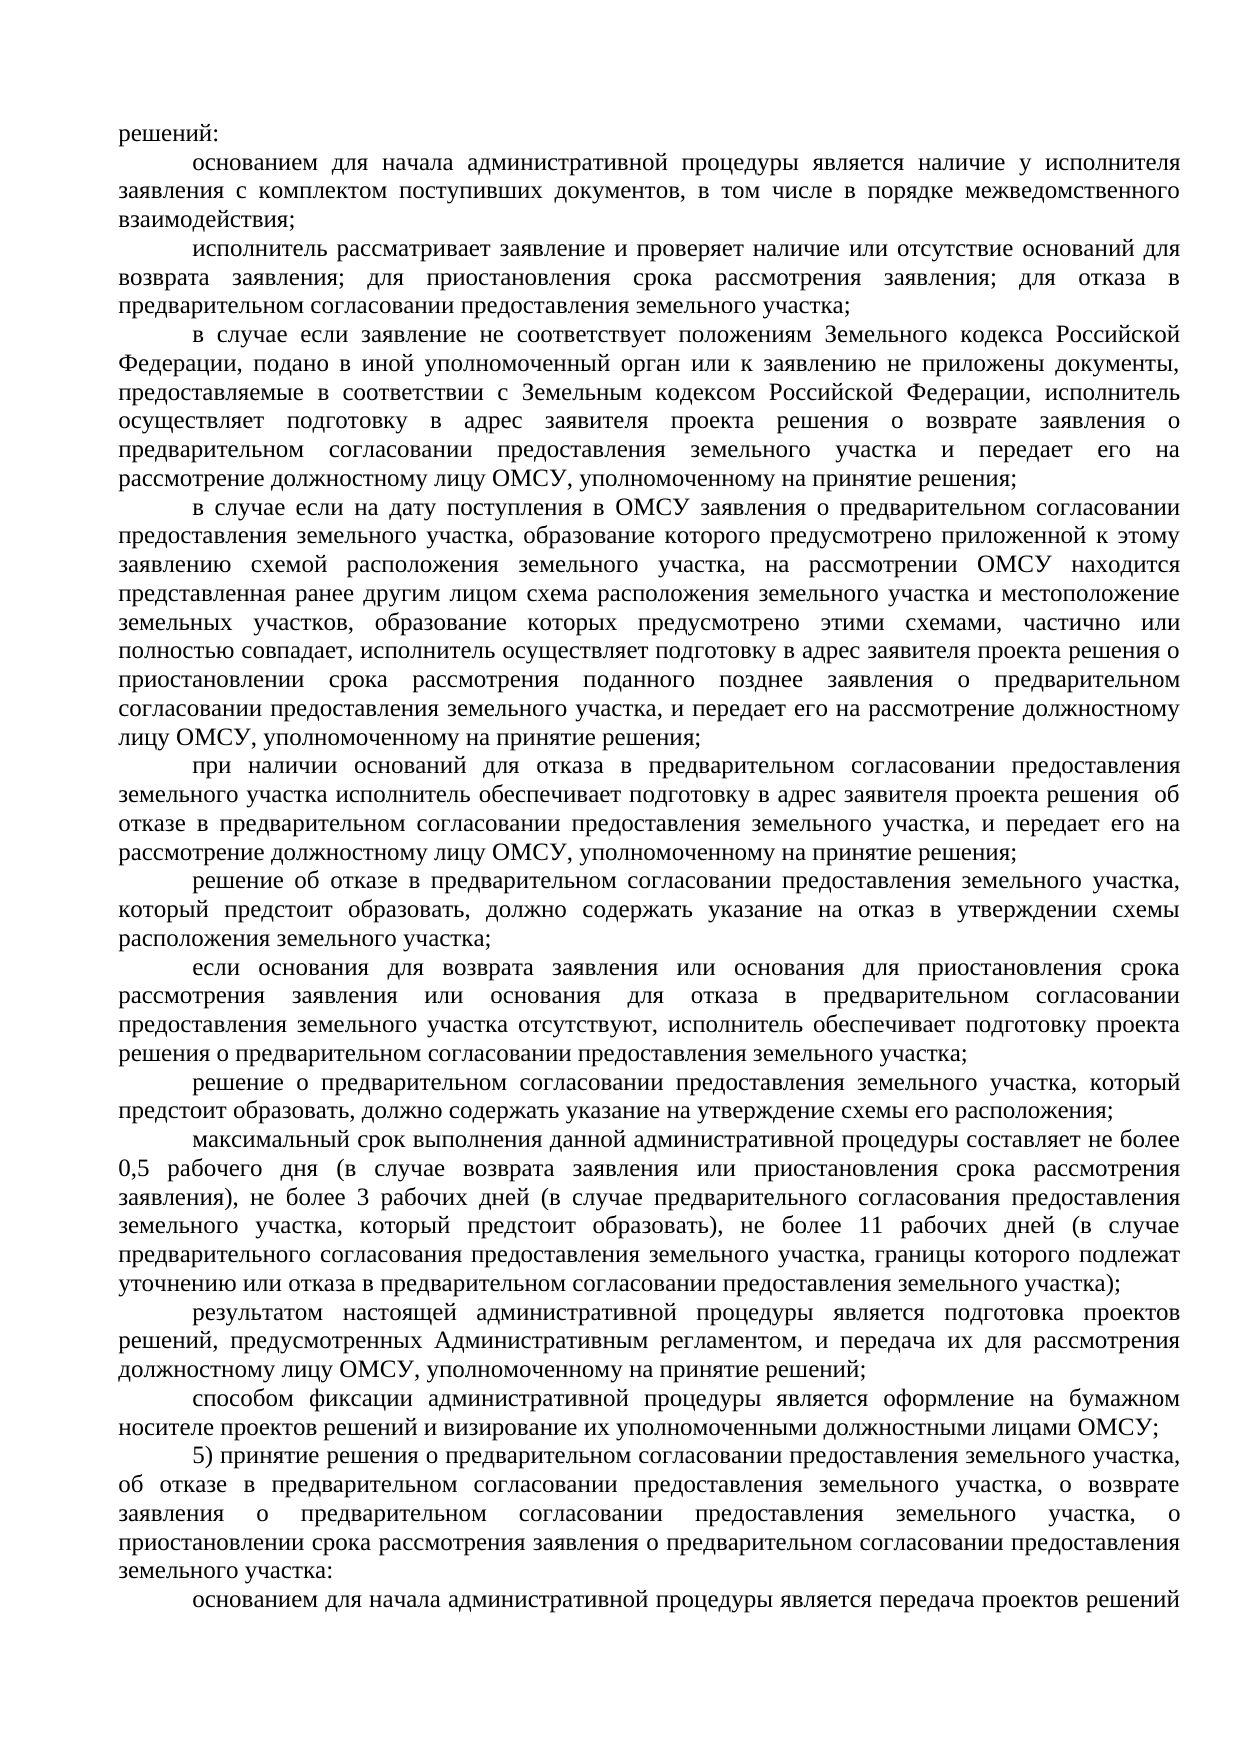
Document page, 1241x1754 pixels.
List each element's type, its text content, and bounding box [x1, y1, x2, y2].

text решение о предварительном согласовании предоставления земельного участка, который предстоит образовать, должно содержать указание на утверждение схемы его расположения; [118, 1067, 1181, 1124]
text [118, 1584, 1181, 1613]
text в случае если на дату поступления в ОМСУ заявления о предварительном согласовании предоставления земельного участка, образование которого предусмотрено приложенной к этому заявлению схемой расположения земельного участка, на рассмотрении ОМСУ находится представленная ранее другим лицом схема расположения земельного участка и местоположение земельных участков, образование которых предусмотрено этими схемами, частично или полностью совпадает, исполнитель осуществляет подготовку в адрес заявителя проекта решения о приостановлении срока рассмотрения поданного позднее заявления о предварительном согласовании предоставления земельного участка, и передает его на рассмотрение должностному лицу ОМСУ, уполномоченному на принятие решения; [118, 492, 1181, 751]
text при наличии оснований для отказа в предварительном согласовании предоставления земельного участка исполнитель обеспечивает подготовку в адрес заявителя проекта решения об отказе в предварительном согласовании предоставления земельного участка, и передает его на рассмотрение должностному лицу ОМСУ, уполномоченному на принятие решения; [118, 751, 1181, 866]
text максимальный срок выполнения данной административной процедуры составляет не более 0,5 рабочего дня (в случае возврата заявления или приостановления срока рассмотрения заявления), не более 3 рабочих дней (в случае предварительного согласования предоставления земельного участка, который предстоит образовать), не более 11 рабочих дней (в случае предварительного согласования предоставления земельного участка, границы которого подлежат уточнению или отказа в предварительном согласовании предоставления земельного участка); [118, 1124, 1181, 1297]
text если основания для возврата заявления или основания для приостановления срока рассмотрения заявления или основания для отказа в предварительном согласовании предоставления земельного участка отсутствуют, исполнитель обеспечивает подготовку проекта решения о предварительном согласовании предоставления земельного участка; [118, 952, 1181, 1067]
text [118, 118, 1181, 147]
text основанием для начала административной процедуры является наличие у исполнителя заявления с комплектом поступивших документов, в том числе в порядке межведомственного взаимодействия; [118, 147, 1181, 233]
text результатом настоящей административной процедуры является подготовка проектов решений, предусмотренных Административным регламентом, и передача их для рассмотрения должностному лицу ОМСУ, уполномоченному на принятие решений; [118, 1297, 1181, 1383]
text решение об отказе в предварительном согласовании предоставления земельного участка, который предстоит образовать, должно содержать указание на отказ в утверждении схемы расположения земельного участка; [118, 866, 1181, 952]
text 5) принятие решения о предварительном согласовании предоставления земельного участка, об отказе в предварительном согласовании предоставления земельного участка, о возврате заявления о предварительном согласовании предоставления земельного участка, о приостановлении срока рассмотрения заявления о предварительном согласовании предоставления земельного участка: [118, 1441, 1181, 1584]
text исполнитель рассматривает заявление и проверяет наличие или отсутствие оснований для возврата заявления; для приостановления срока рассмотрения заявления; для отказа в предварительном согласовании предоставления земельного участка; [118, 233, 1181, 319]
text в случае если заявление не соответствует положениям Земельного кодекса Российской Федерации, подано в иной уполномоченный орган или к заявлению не приложены документы, предоставляемые в соответствии с Земельным кодексом Российской Федерации, исполнитель осуществляет подготовку в адрес заявителя проекта решения о возврате заявления о предварительном согласовании предоставления земельного участка и передает его на рассмотрение должностному лицу ОМСУ, уполномоченному на принятие решения; [118, 319, 1181, 492]
text способом фиксации административной процедуры является оформление на бумажном носителе проектов решений и визирование их уполномоченными должностными лицами ОМСУ; [118, 1383, 1181, 1441]
